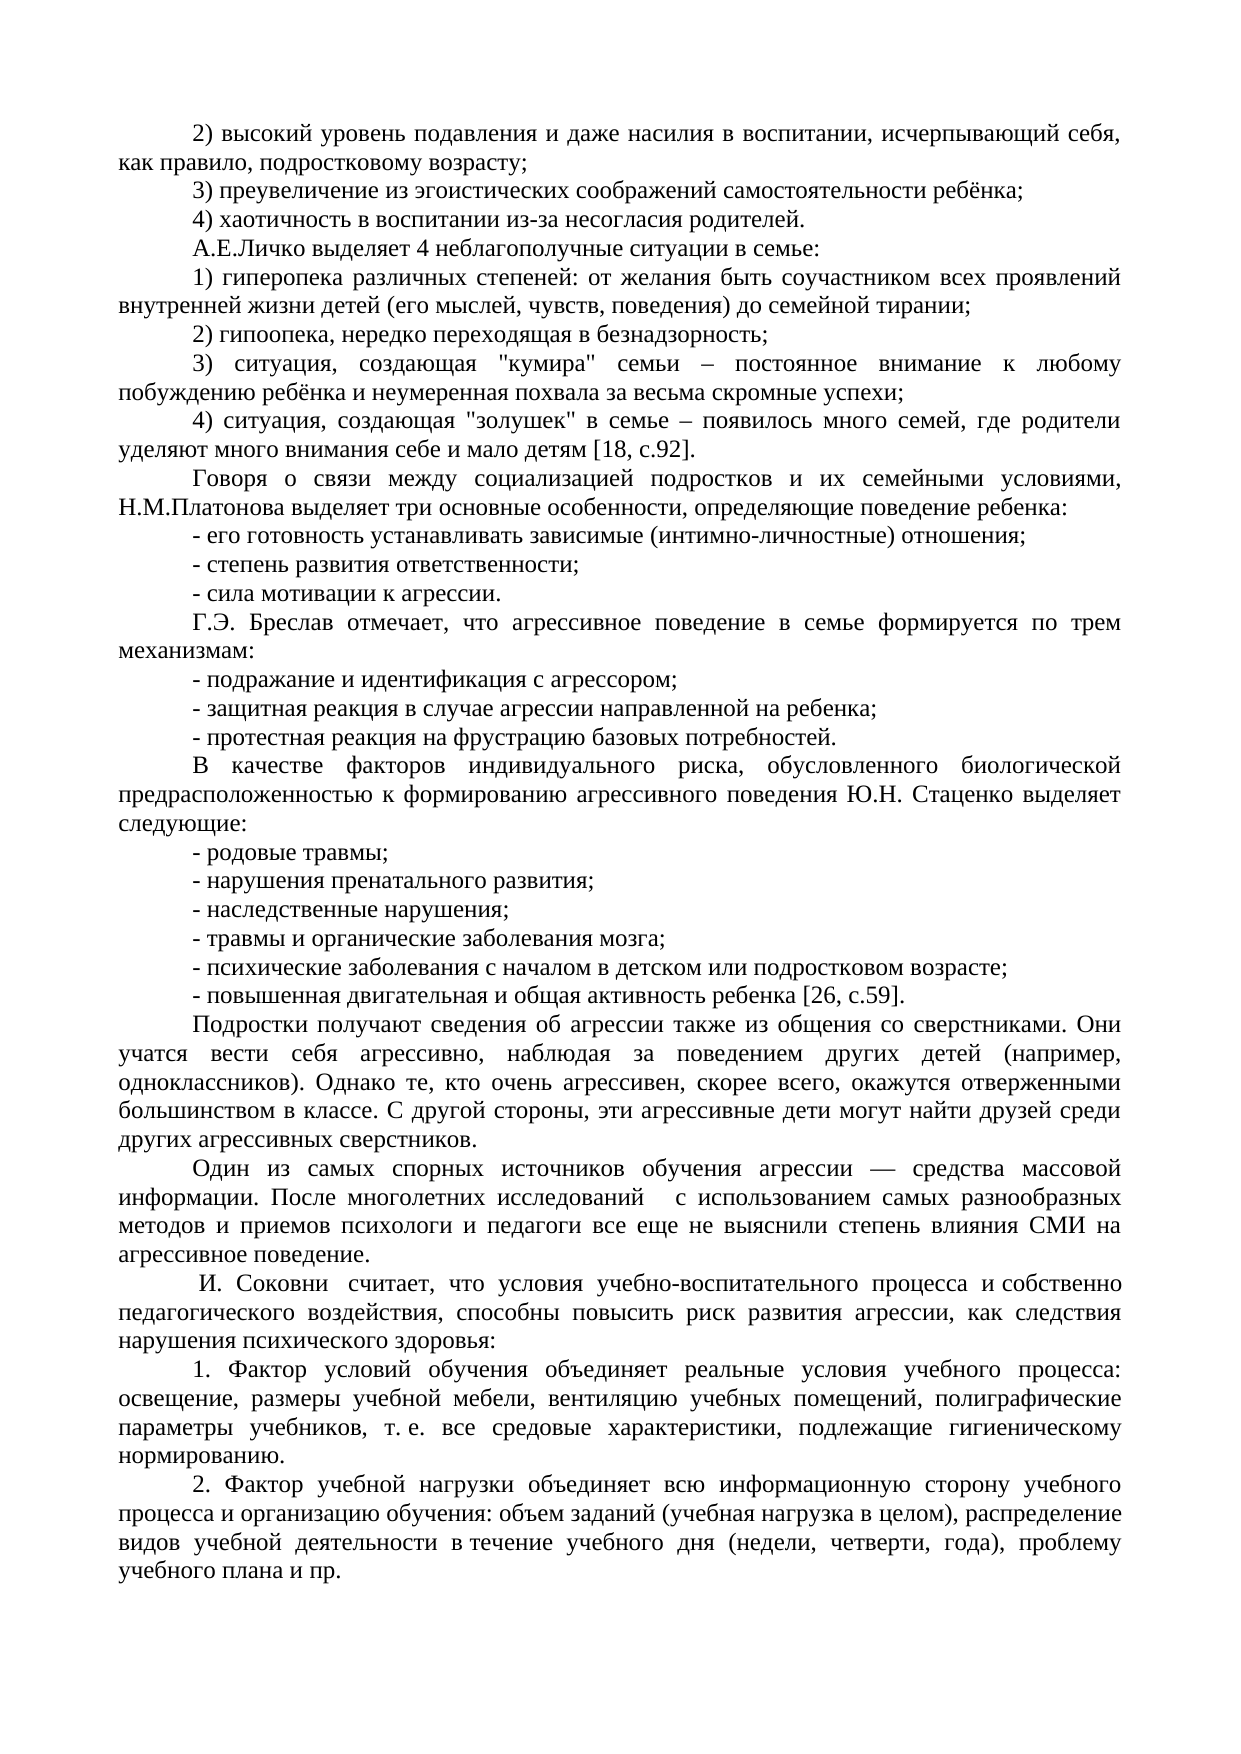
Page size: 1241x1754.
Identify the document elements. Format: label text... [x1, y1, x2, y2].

text - защитная реакция в случае агрессии направленной на ребенка; [118, 693, 1122, 722]
text 2) гипоопека, нередко переходящая в безнадзорность; [118, 319, 1122, 348]
text 4) хаотичность в воспитании из-за несогласия родителей. [118, 204, 1122, 233]
text - сила мотивации к агрессии. [118, 578, 1122, 607]
text Подростки получают сведения об агрессии также из общения со сверстниками. Они учатся вести себя агрессивно, наблюдая за поведением других детей (например, одноклассников). Однако те, кто очень агрессивен, скорее всего, окажутся отверженными большинством в классе. С другой стороны, эти агрессивные дети могут найти друзей среди других агрессивных сверстников. [118, 1009, 1122, 1153]
text Г.Э. Бреслав отмечает, что агрессивное поведение в семье формируется по трем механизмам: [118, 607, 1122, 664]
text - наследственные нарушения; [118, 894, 1122, 923]
text 1. Фактор условий обучения объединяет реальные условия учебного процесса: освещение, размеры учебной мебели, вентиляцию учебных помещений, полиграфические параметры учебников, т. е. все средовые характеристики, подлежащие гигиеническому нормированию. [118, 1354, 1122, 1469]
text - степень развития ответственности; [118, 549, 1122, 578]
text В качестве факторов индивидуального риска, обусловленного биологической предрасположенностью к формированию агрессивного поведения Ю.Н. Стаценко выделяет следующие: [118, 751, 1122, 837]
text - нарушения пренатального развития; [118, 866, 1122, 894]
text И. Соковни считает, что условия учебно-воспитательного процесса и собственно педагогического воздействия, способны повысить риск развития агрессии, как следствия нарушения психического здоровья: [118, 1268, 1122, 1354]
text 1) гиперопека различных степеней: от желания быть соучастником всех проявлений внутренней жизни детей (его мыслей, чувств, поведения) до семейной тирании; [118, 262, 1122, 319]
text Говоря о связи между социализацией подростков и их семейными условиями, Н.М.Платонова выделяет три основные особенности, определяющие поведение ребенка: [118, 463, 1122, 521]
text - повышенная двигательная и общая активность ребенка [26, с.59]. [118, 981, 1122, 1009]
text 3) преувеличение из эгоистических соображений самостоятельности ребёнка; [118, 176, 1122, 204]
text 4) ситуация, создающая "золушек" в семье – появилось много семей, где родители уделяют много внимания себе и мало детям [18, с.92]. [118, 406, 1122, 463]
text 2) высокий уровень подавления и даже насилия в воспитании, исчерпывающий себя, как правило, подростковому возрасту; [118, 118, 1122, 176]
text - подражание и идентификация с агрессором; [118, 664, 1122, 693]
text 3) ситуация, создающая "кумира" семьи – постоянное внимание к любому побуждению ребёнка и неумеренная похвала за весьма скромные успехи; [118, 348, 1122, 406]
text - психические заболевания с началом в детском или подростковом возрасте; [118, 952, 1122, 981]
text - протестная реакция на фрустрацию базовых потребностей. [118, 722, 1122, 751]
text А.Е.Личко выделяет 4 неблагополучные ситуации в семье: [118, 233, 1122, 262]
text Один из самых спорных источников обучения агрессии — средства массовой информации. После многолетних исследований с использованием самых разнообразных методов и приемов психологи и педагоги все еще не выяснили степень влияния СМИ на агрессивное поведение. [118, 1153, 1122, 1268]
text 2. Фактор учебной нагрузки объединяет всю информационную сторону учебного процесса и организацию обучения: объем заданий (учебная нагрузка в целом), распределение видов учебной деятельности в течение учебного дня (недели, четверти, года), проблему учебного плана и пр. [118, 1469, 1122, 1584]
text - травмы и органические заболевания мозга; [118, 923, 1122, 952]
text - его готовность устанавливать зависимые (интимно-личностные) отношения; [118, 521, 1122, 549]
text - родовые травмы; [118, 837, 1122, 866]
